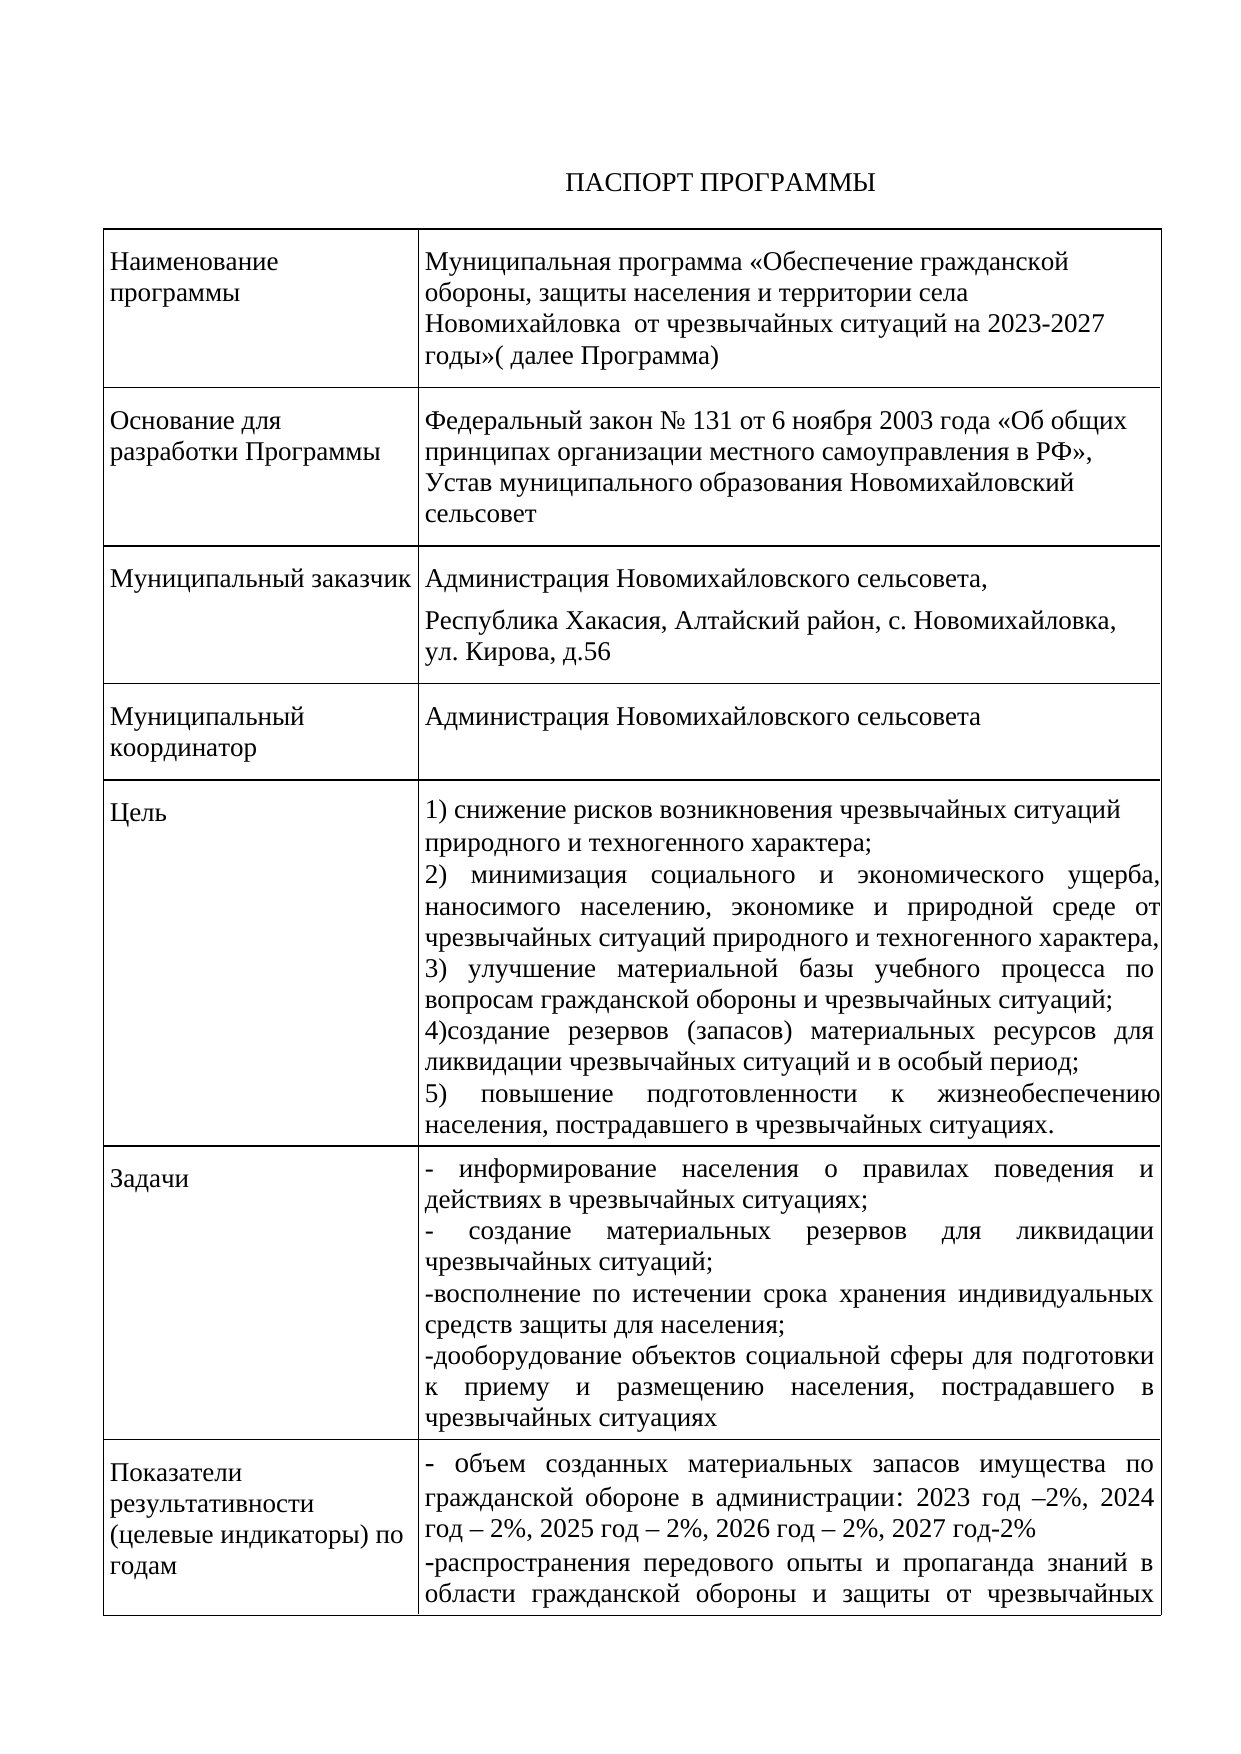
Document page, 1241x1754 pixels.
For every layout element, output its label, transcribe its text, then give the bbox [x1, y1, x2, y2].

table_cell Муниципальный заказчик [104, 547, 418, 683]
table_cell Администрация Новомихайловского сельсовета, Республика Хакасия, Алтайский район, с. Новомихайловка, ул. Кирова, д.56 [419, 545, 1161, 683]
table_cell Муниципальный координатор [104, 684, 418, 779]
table_cell Цель [104, 781, 418, 1145]
table_header Муниципальная программа «Обеспечение гражданской обороны, защиты населения и территории села Новомихайловка от чрезвычайных ситуаций на 2023-2027 годы»( далее Программа) [419, 230, 1161, 387]
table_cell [418, 1439, 1161, 1615]
table_cell 1) снижение рисков возникновения чрезвычайных ситуаций природного и техногенного характера; 2) минимизация социального и экономического ущерба, наносимого населению, экономике и природной среде от чрезвычайных ситуаций природного и техногенного характера, 3) улучшение материальной базы учебного процесса по вопросам гражданской обороны и чрезвычайных ситуаций; 4)создание резервов (запасов) материальных ресурсов для ликвидации чрезвычайных ситуаций и в особый период; 5) повышение подготовленности к жизнеобеспечению населения, пострадавшего в чрезвычайных ситуациях. [419, 779, 1161, 1145]
table_cell Основание для разработки Программы [104, 388, 418, 545]
table_cell Администрация Новомихайловского сельсовета [419, 683, 1161, 779]
text ПАСПОРТ ПРОГРАММЫ [290, 166, 1152, 197]
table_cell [104, 1440, 418, 1615]
table_cell Задачи [104, 1147, 418, 1439]
table_cell - информирование населения о правилах поведения и действиях в чрезвычайных ситуациях; - создание материальных резервов для ликвидации чрезвычайных ситуаций; -восполнение по истечении срока хранения индивидуальных средств защиты для населения; -дооборудование объектов социальной сферы для подготовки к приему и размещению населения, пострадавшего в чрезвычайных ситуациях [419, 1145, 1161, 1439]
table_cell Федеральный закон № 131 от 6 ноября 2003 года «Об общих принципах организации местного самоуправления в РФ», Устав муниципального образования Новомихайловский сельсовет [419, 387, 1161, 545]
table_header Наименование программы [104, 230, 418, 387]
